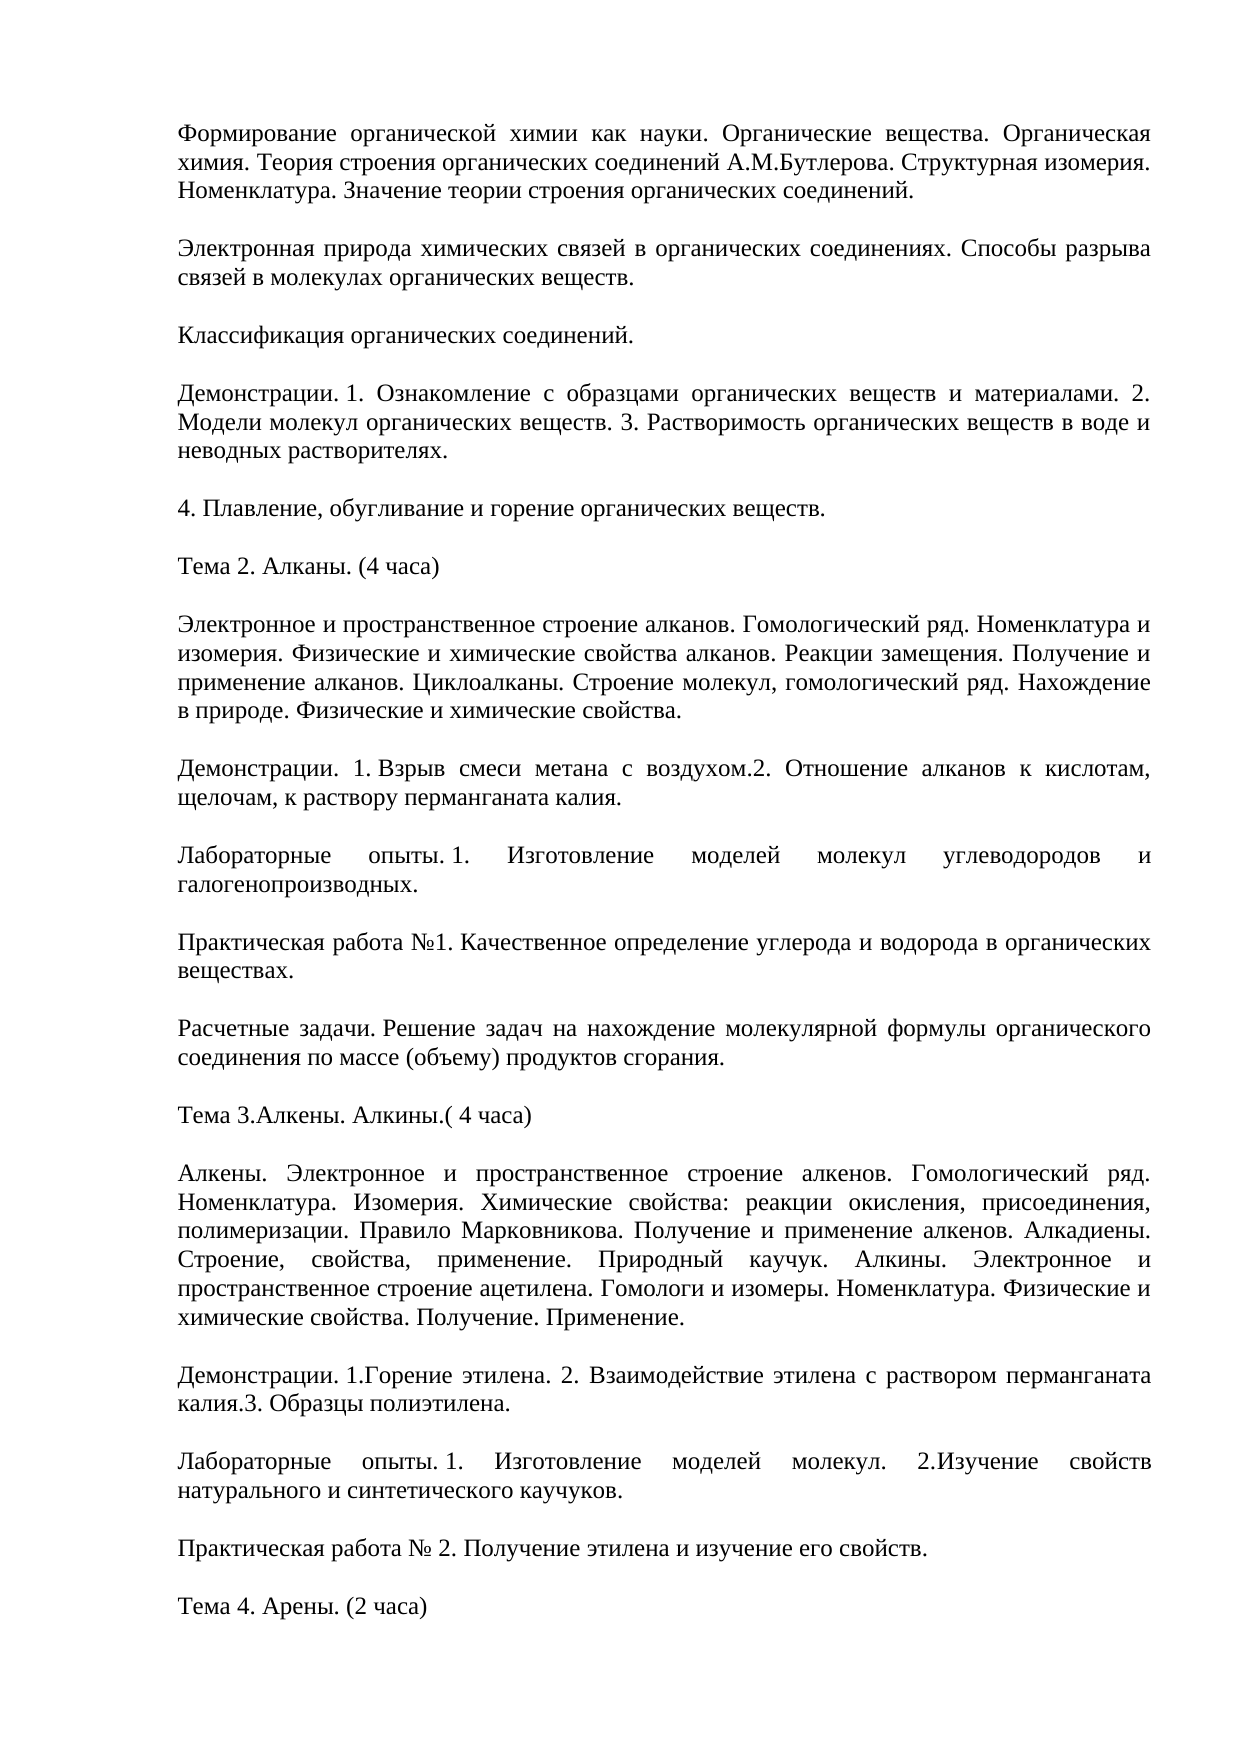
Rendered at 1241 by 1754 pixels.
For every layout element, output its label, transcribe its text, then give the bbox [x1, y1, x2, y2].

text Практическая работа №1. Качественное определение углерода и водорода в органических веществах. [177, 927, 1152, 984]
text Тема 4. Арены. (2 часа) [177, 1591, 1152, 1620]
text Классификация органических соединений. [177, 320, 1152, 349]
text Демонстрации. 1.Горение этилена. 2. Взаимодействие этилена с раствором перманганата калия.3. Образцы полиэтилена. [177, 1360, 1152, 1417]
text Демонстрации. 1. Взрыв смеси метана с воздухом.2. Отношение алканов к кислотам, щелочам, к раствору перманганата калия. [177, 753, 1152, 811]
text Демонстрации. 1. Ознакомление с образцами органических веществ и материалами. 2. Модели молекул органических веществ. 3. Растворимость органических веществ в воде и неводных растворителях. [177, 378, 1152, 464]
text Формирование органической химии как науки. Органические вещества. Органическая химия. Теория строения органических соединений А.М.Бутлерова. Структурная изомерия. Номенклатура. Значение теории строения органических соединений. [177, 118, 1152, 204]
text Тема 2. Алканы. (4 часа) [177, 551, 1152, 580]
text Лабораторные опыты. 1. Изготовление моделей молекул. 2.Изучение свойств натурального и синтетического каучуков. [177, 1446, 1152, 1504]
text Тема 3.Алкены. Алкины.( 4 часа) [177, 1100, 1152, 1129]
text Электронная природа химических связей в органических соединениях. Способы разрыва связей в молекулах органических веществ. [177, 233, 1152, 291]
text Электронное и пространственное строение алканов. Гомологический ряд. Номенклатура и изомерия. Физические и химические свойства алканов. Реакции замещения. Получение и применение алканов. Циклоалканы. Строение молекул, гомологический ряд. Нахождение в природе. Физические и химические свойства. [177, 609, 1152, 724]
text 4. Плавление, обугливание и горение органических веществ. [177, 493, 1152, 522]
text Практическая работа № 2. Получение этилена и изучение его свойств. [177, 1533, 1152, 1562]
text Расчетные задачи. Решение задач на нахождение молекулярной формулы органического соединения по массе (объему) продуктов сгорания. [177, 1013, 1152, 1071]
text Алкены. Электронное и пространственное строение алкенов. Гомологический ряд. Номенклатура. Изомерия. Химические свойства: реакции окисления, присоединения, полимеризации. Правило Марковникова. Получение и применение алкенов. Алкадиены. Строение, свойства, применение. Природный каучук. Алкины. Электронное и пространственное строение ацетилена. Гомологи и изомеры. Номенклатура. Физические и химические свойства. Получение. Применение. [177, 1158, 1152, 1331]
text Лабораторные опыты. 1. Изготовление моделей молекул углеводородов и галогенопроизводных. [177, 840, 1152, 898]
